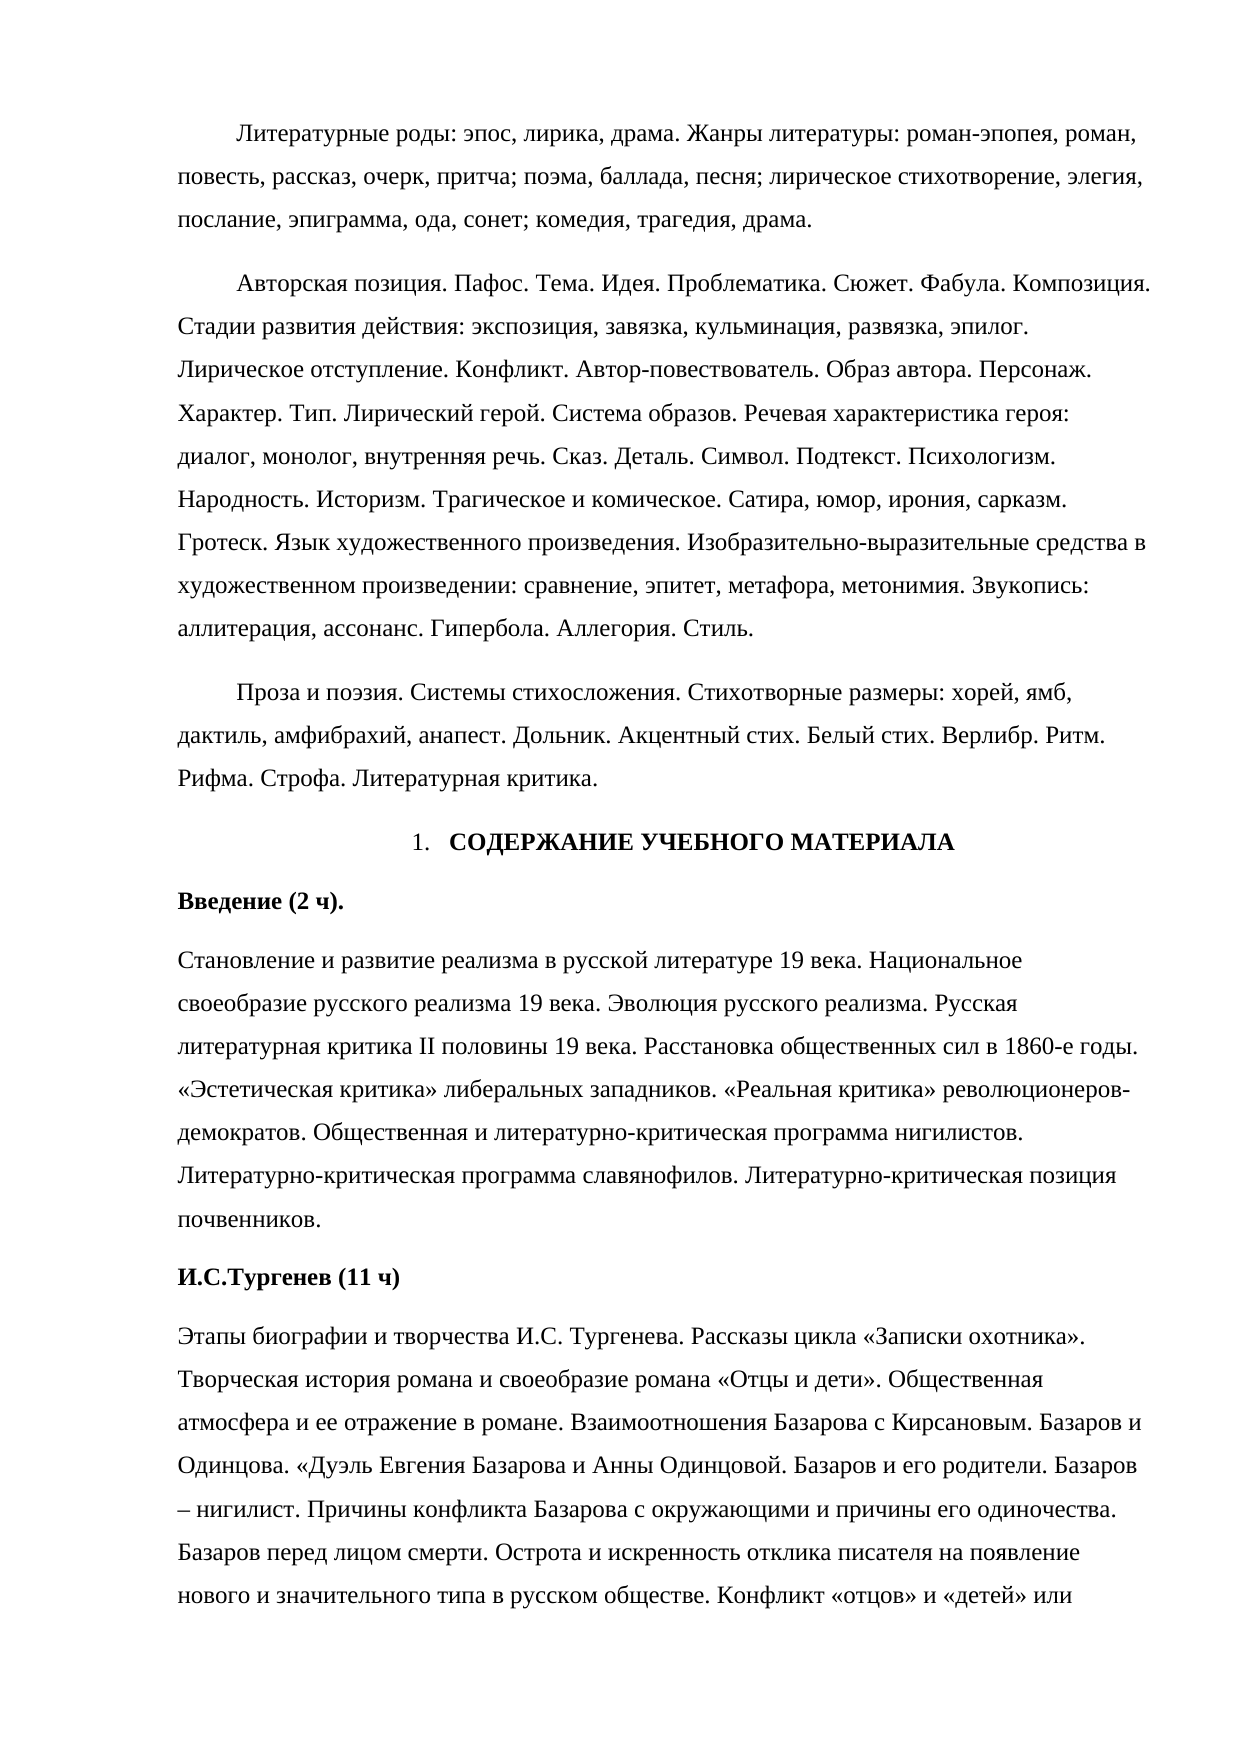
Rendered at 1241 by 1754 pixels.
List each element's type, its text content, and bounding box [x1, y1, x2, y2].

list СОДЕРЖАНИЕ УЧЕБНОГО МАТЕРИАЛА [215, 827, 1152, 856]
text Проза и поэзия. Системы стихосложения. Стихотворные размеры: хорей, ямб, дактиль, амфибрахий, анапест. Дольник. Акцентный стих. Белый стих. Верлибр. Ритм. Рифма. Строфа. Литературная критика. [177, 677, 1152, 792]
text Становление и развитие реализма в русской литературе 19 века. Национальное своеобразие русского реализма 19 века. Эволюция русского реализма. Русская литературная критика II половины 19 века. Расстановка общественных сил в 1860-е годы. «Эстетическая критика» либеральных западников. «Реальная критика» революционеров-демократов. Общественная и литературно-критическая программа нигилистов. Литературно-критическая программа славянофилов. Литературно-критическая позиция почвенников. [177, 945, 1152, 1232]
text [177, 1321, 1152, 1609]
text Авторская позиция. Пафос. Тема. Идея. Проблематика. Сюжет. Фабула. Композиция. Стадии развития действия: экспозиция, завязка, кульминация, развязка, эпилог. Лирическое отступление. Конфликт. Автор-повествователь. Образ автора. Персонаж. Характер. Тип. Лирический герой. Система образов. Речевая характеристика героя: диалог, монолог, внутренняя речь. Сказ. Деталь. Символ. Подтекст. Психологизм. Народность. Историзм. Трагическое и комическое. Сатира, юмор, ирония, сарказм. Гротеск. Язык художественного произведения. Изобразительно-выразительные средства в художественном произведении: сравнение, эпитет, метафора, метонимия. Звукопись: аллитерация, ассонанс. Гипербола. Аллегория. Стиль. [177, 268, 1152, 642]
text Введение (2 ч). [177, 886, 1152, 915]
text И.С.Тургенев (11 ч) [177, 1262, 1152, 1291]
text Литературные роды: эпос, лирика, драма. Жанры литературы: роман-эпопея, роман, повесть, рассказ, очерк, притча; поэма, баллада, песня; лирическое стихотворение, элегия, послание, эпиграмма, ода, сонет; комедия, трагедия, драма. [177, 118, 1152, 233]
